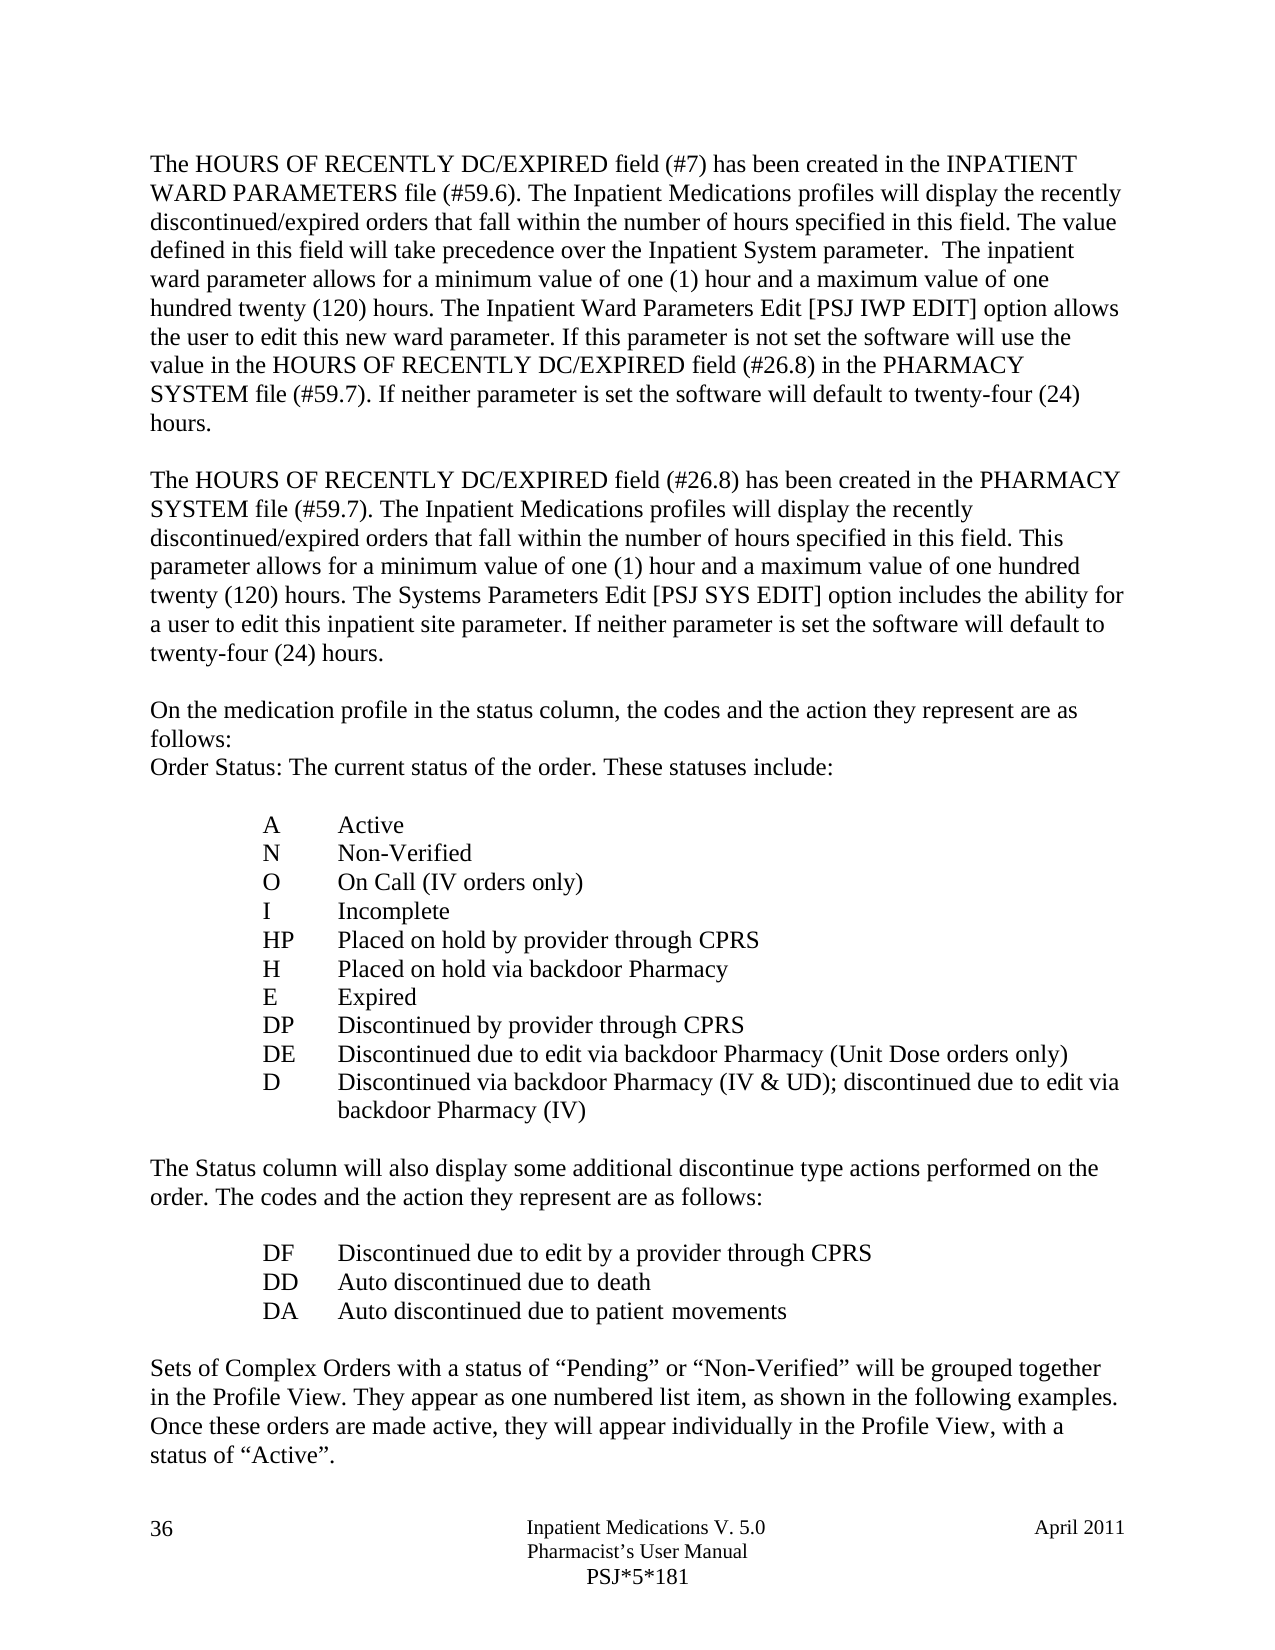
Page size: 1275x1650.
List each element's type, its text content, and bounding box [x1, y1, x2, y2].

text HP Placed on hold by provider through CPRS H Placed on hold via backdoor Pharmacy [262, 925, 760, 982]
text DF Discontinued due to edit by a provider through CPRS DD Auto discontinued due to death [262, 1239, 874, 1296]
text The Status column will also display some additional discontinue type actions performed on the order. The codes and the action they represent are as follows: [150, 1153, 1154, 1211]
text DE Discontinued due to edit via backdoor Pharmacy (Unit Dose orders only) [262, 1039, 1154, 1068]
text Order Status: The current status of the order. These statuses include: [150, 753, 1154, 781]
text The HOURS OF RECENTLY DC/EXPIRED field (#7) has been created in the INPATIENT WARD PARAMETERS file (#59.6). The Inpatient Medications profiles will display the recently discontinued/expired orders that fall within the number of hours specified in this field. The value defined in this field will take precedence over the Inpatient System parameter. The inpatient ward parameter allows for a minimum value of one (1) hour and a maximum value of one hundred twenty (120) hours. The Inpatient Ward Parameters Edit [PSJ IWP EDIT] option allows the user to edit this new ward parameter. If this parameter is not set the software will use the value in the HOURS OF RECENTLY DC/EXPIRED field (#26.8) in the PHARMACY SYSTEM file (#59.7). If neither parameter is set the software will default to twenty-four (24) hours. [150, 149, 1124, 437]
text twenty-four (24) hours. [150, 638, 1154, 666]
text DP Discontinued by provider through CPRS [262, 1011, 1154, 1039]
text A Active [262, 810, 1154, 838]
text The HOURS OF RECENTLY DC/EXPIRED field (#26.8) has been created in the PHARMACY SYSTEM file (#59.7). The Inpatient Medications profiles will display the recently discontinued/expired orders that fall within the number of hours specified in this field. This parameter allows for a minimum value of one (1) hour and a maximum value of one hundred twenty (120) hours. The Systems Parameters Edit [PSJ SYS EDIT] option includes the ability for a user to edit this inpatient site parameter. If neither parameter is set the software will default to [150, 465, 1131, 638]
text D Discontinued via backdoor Pharmacy (IV & UD); discontinued due to edit via backdoor Pharmacy (IV) [262, 1068, 1120, 1124]
list Non-Verified [262, 839, 1154, 867]
text Sets of Complex Orders with a status of “Pending” or “Non-Verified” will be grouped together in the Profile View. They appear as one numbered list item, as shown in the following examples. Once these orders are made active, they will appear individually in the Profile View, with a status of “Active”. [150, 1353, 1121, 1468]
list On Call (IV orders only) I Incomplete [262, 867, 584, 925]
text On the medication profile in the status column, the codes and the action they represent are as follows: [150, 695, 1080, 753]
text E Expired [262, 982, 1154, 1011]
text DA Auto discontinued due to patient movements [262, 1296, 1154, 1325]
